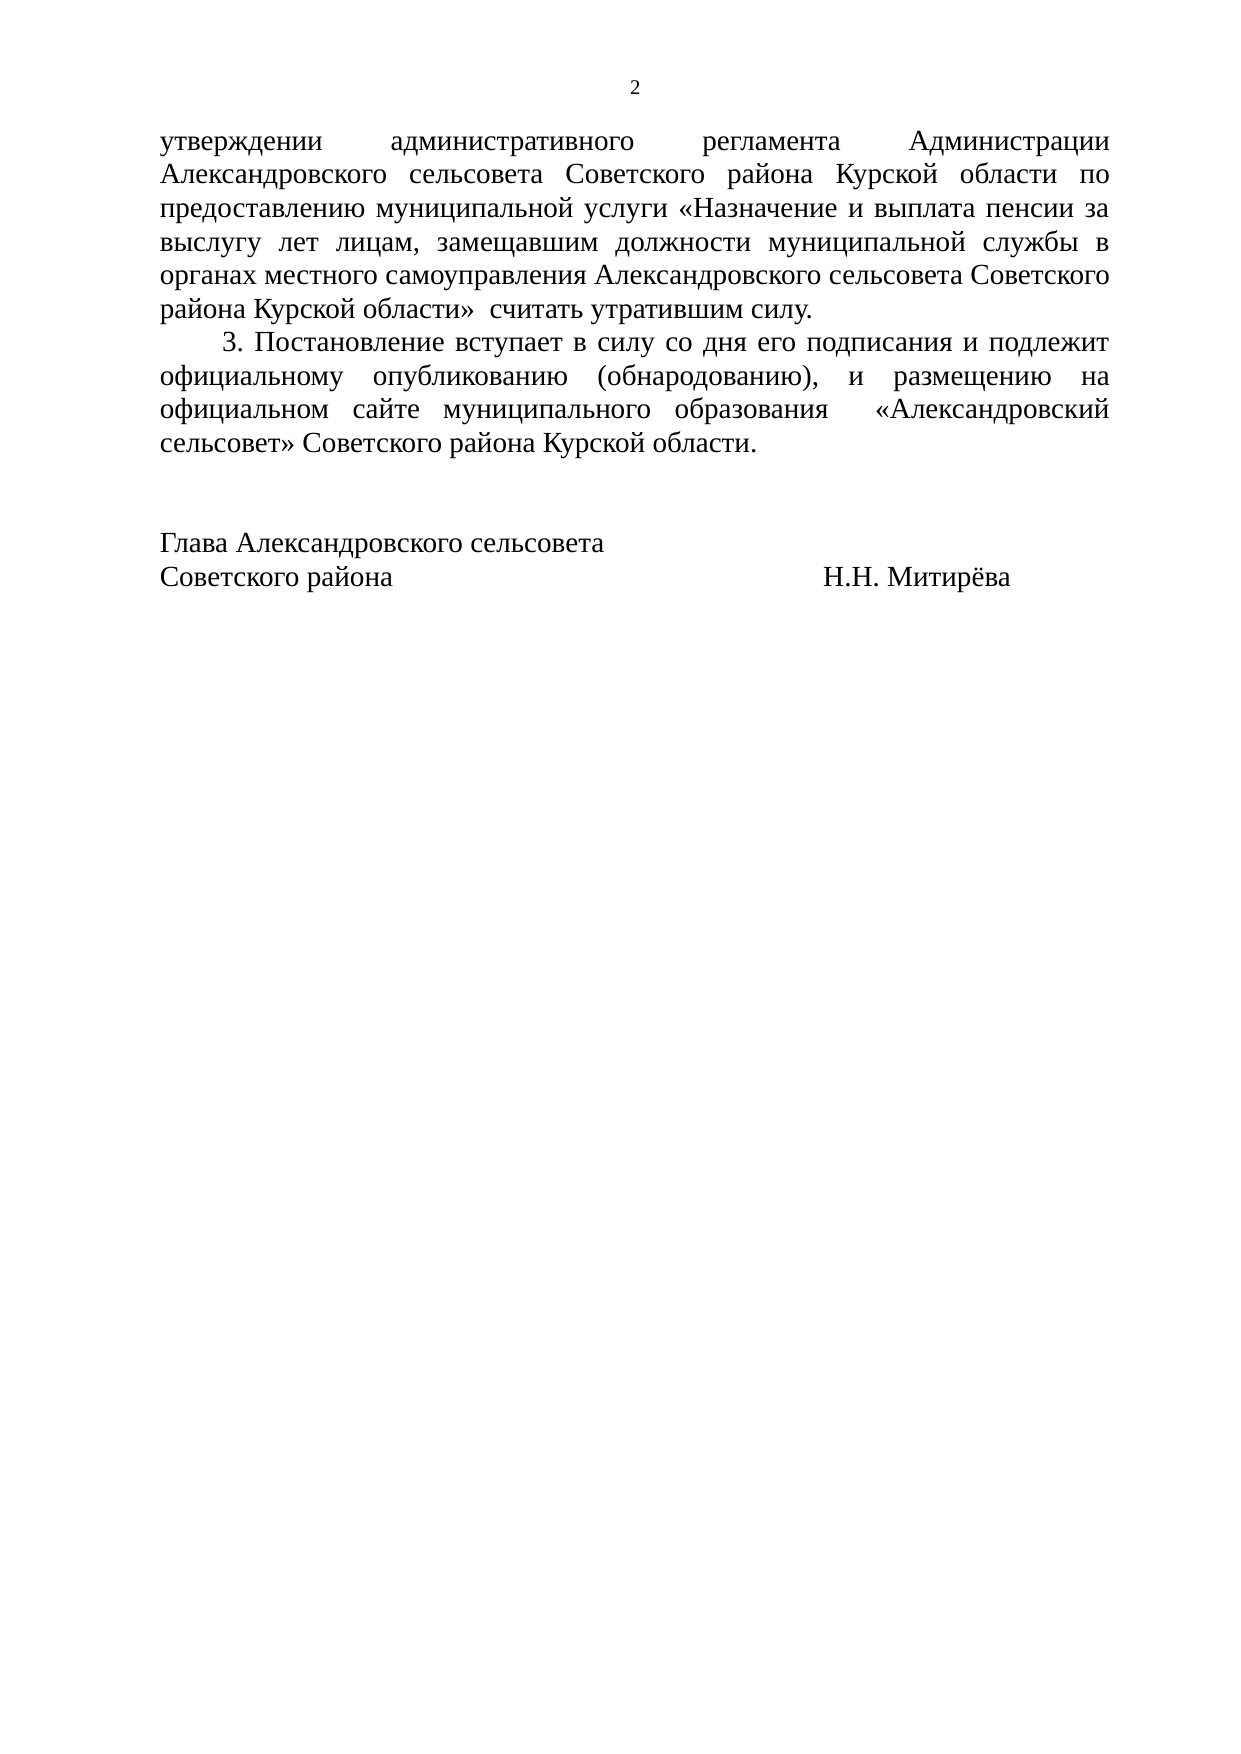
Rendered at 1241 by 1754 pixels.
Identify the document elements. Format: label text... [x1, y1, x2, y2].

text 3. Постановление вступает в силу со дня его подписания и подлежит официальному опубликованию (обнародованию), и размещению на официальном сайте муниципального образования «Александровский сельсовет» Советского района Курской области. [159, 324, 1110, 458]
text Советского района Н.Н. Митирёва [159, 559, 1110, 593]
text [159, 123, 1110, 324]
text Глава Александровского сельсовета [159, 526, 1110, 559]
